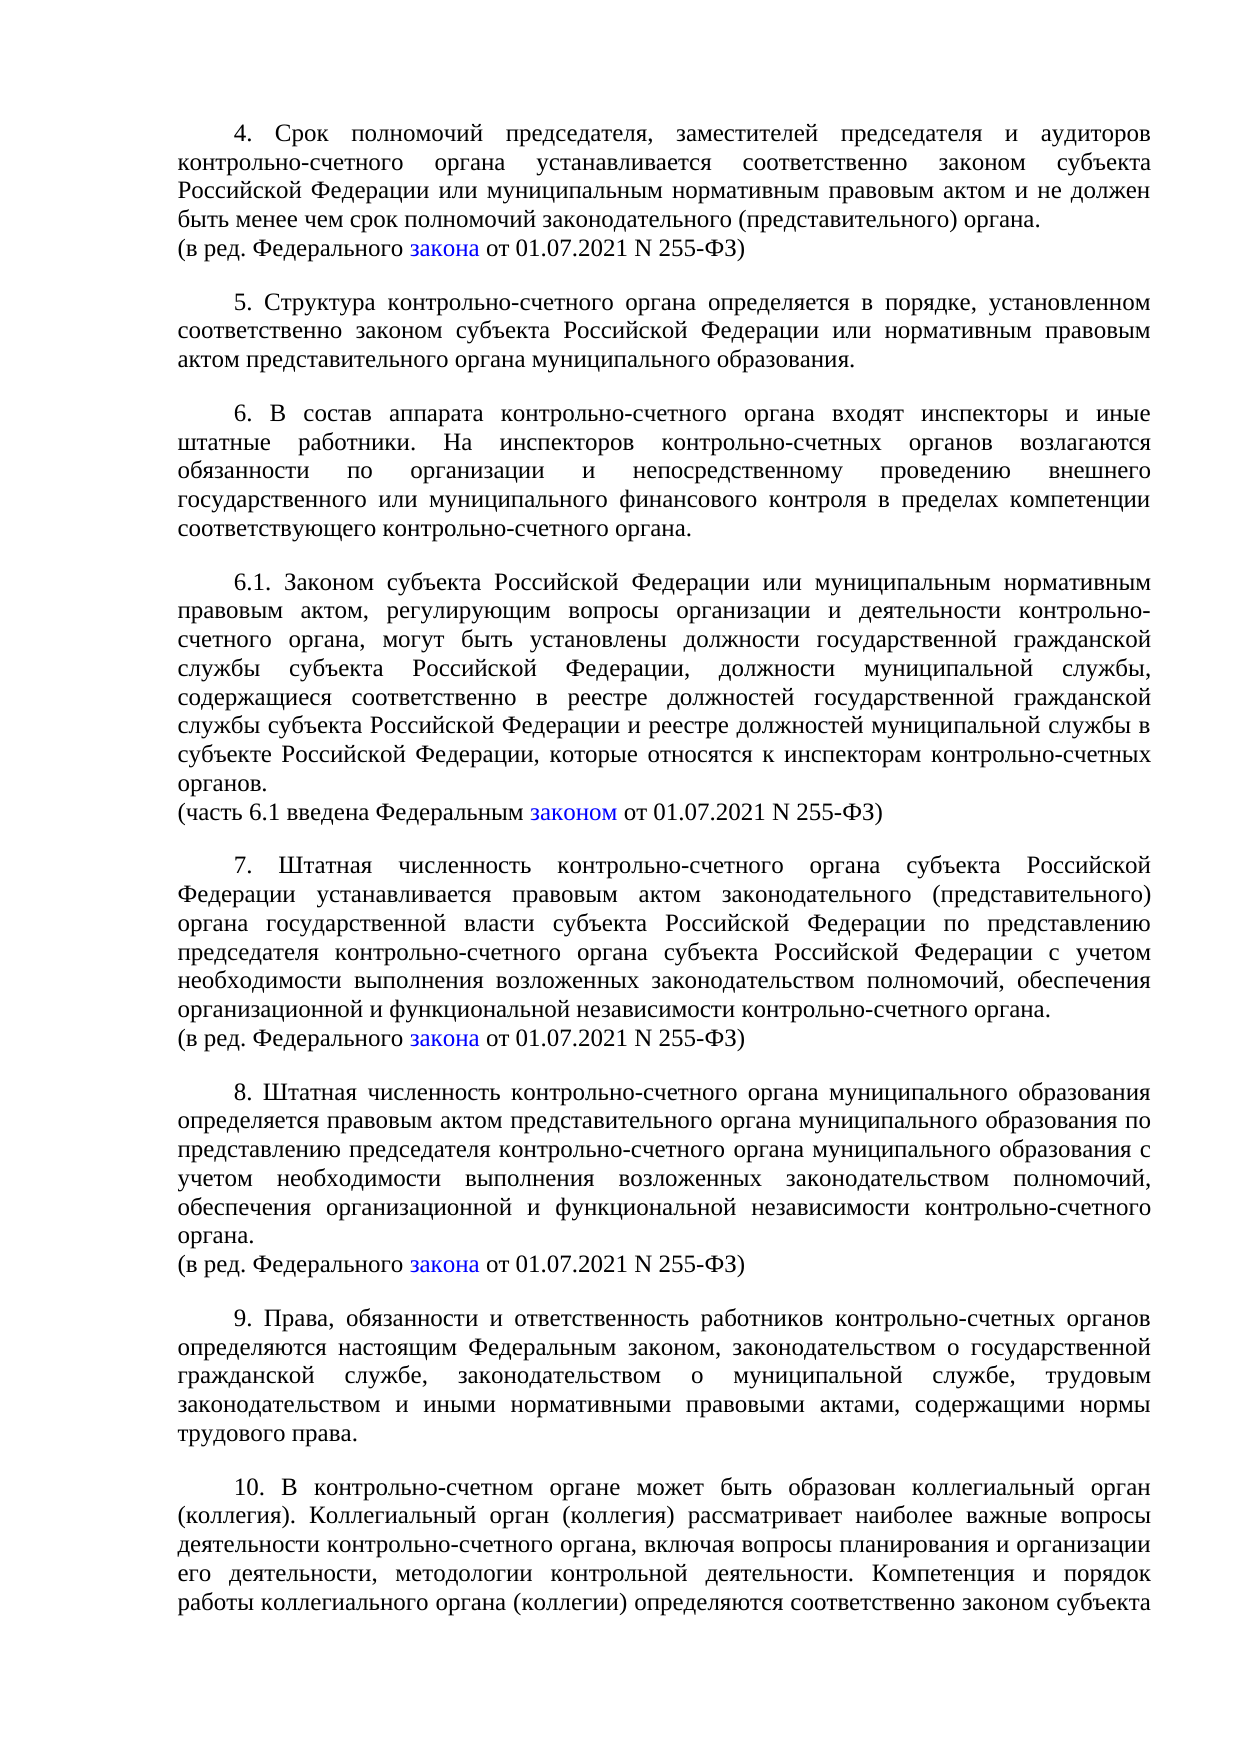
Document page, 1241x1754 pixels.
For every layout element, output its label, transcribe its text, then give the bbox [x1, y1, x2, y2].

text 4. Срок полномочий председателя, заместителей председателя и аудиторов контрольно-счетного органа устанавливается соответственно законом субъекта Российской Федерации или муниципальным нормативным правовым актом и не должен быть менее чем срок полномочий законодательного (представительного) органа. [177, 118, 1152, 233]
text (в ред. Федерального закона от 01.07.2021 N 255-ФЗ) [177, 1023, 1152, 1052]
text (в ред. Федерального закона от 01.07.2021 N 255-ФЗ) [177, 1249, 1152, 1278]
text 8. Штатная численность контрольно-счетного органа муниципального образования определяется правовым актом представительного органа муниципального образования по представлению председателя контрольно-счетного органа муниципального образования с учетом необходимости выполнения возложенных законодательством полномочий, обеспечения организационной и функциональной независимости контрольно-счетного органа. [177, 1077, 1152, 1249]
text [177, 1472, 1152, 1616]
text 5. Структура контрольно-счетного органа определяется в порядке, установленном соответственно законом субъекта Российской Федерации или нормативным правовым актом представительного органа муниципального образования. [177, 287, 1152, 373]
text (часть 6.1 введена Федеральным законом от 01.07.2021 N 255-ФЗ) [177, 797, 1152, 826]
text 6. В состав аппарата контрольно-счетного органа входят инспекторы и иные штатные работники. На инспекторов контрольно-счетных органов возлагаются обязанности по организации и непосредственному проведению внешнего государственного или муниципального финансового контроля в пределах компетенции соответствующего контрольно-счетного органа. [177, 398, 1152, 542]
text 7. Штатная численность контрольно-счетного органа субъекта Российской Федерации устанавливается правовым актом законодательного (представительного) органа государственной власти субъекта Российской Федерации по представлению председателя контрольно-счетного органа субъекта Российской Федерации с учетом необходимости выполнения возложенных законодательством полномочий, обеспечения организационной и функциональной независимости контрольно-счетного органа. [177, 851, 1152, 1023]
text 6.1. Законом субъекта Российской Федерации или муниципальным нормативным правовым актом, регулирующим вопросы организации и деятельности контрольно-счетного органа, могут быть установлены должности государственной гражданской службы субъекта Российской Федерации, должности муниципальной службы, содержащиеся соответственно в реестре должностей государственной гражданской службы субъекта Российской Федерации и реестре должностей муниципальной службы в субъекте Российской Федерации, которые относятся к инспекторам контрольно-счетных органов. [177, 567, 1152, 797]
text 9. Права, обязанности и ответственность работников контрольно-счетных органов определяются настоящим Федеральным законом, законодательством о государственной гражданской службе, законодательством о муниципальной службе, трудовым законодательством и иными нормативными правовыми актами, содержащими нормы трудового права. [177, 1303, 1152, 1447]
text (в ред. Федерального закона от 01.07.2021 N 255-ФЗ) [177, 233, 1152, 262]
